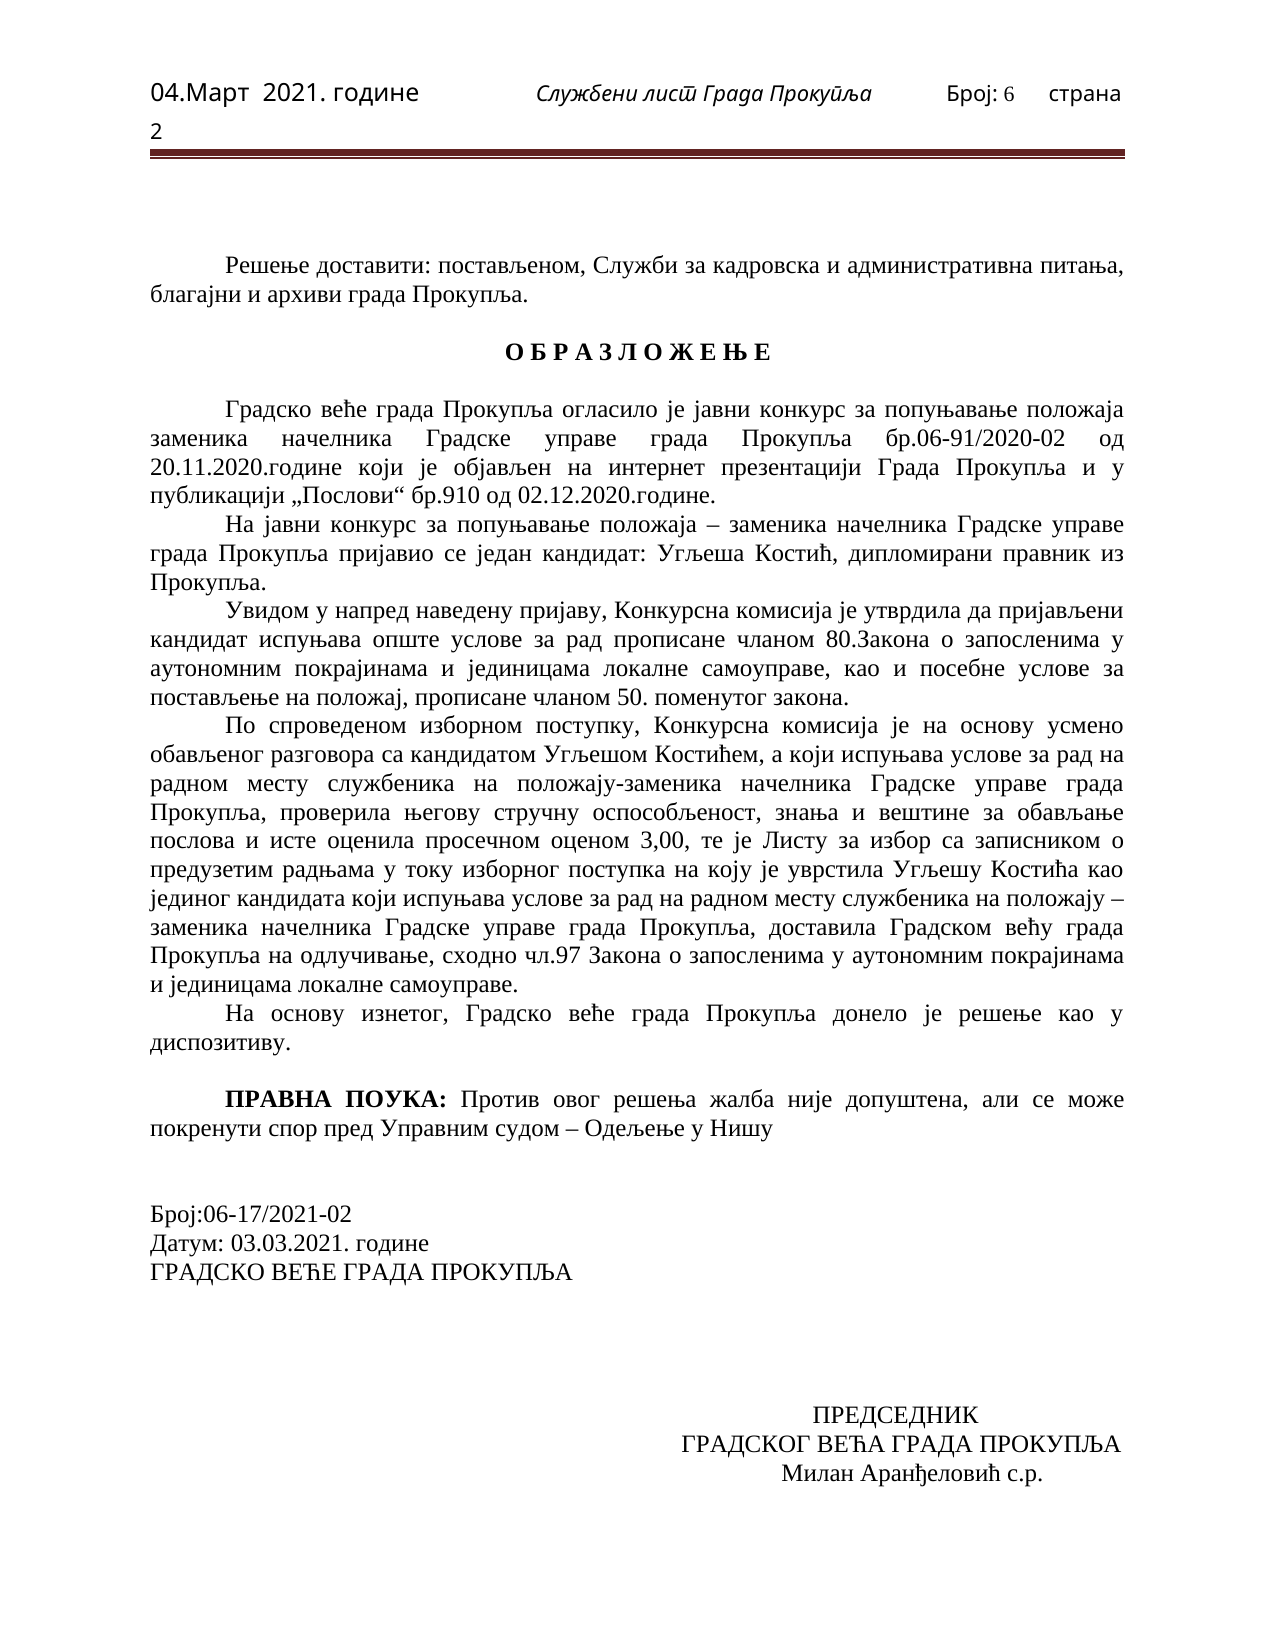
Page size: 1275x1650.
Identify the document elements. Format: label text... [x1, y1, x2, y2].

text ГРАДСКОГ ВЕЋА ГРАДА ПРОКУПЉА [525, 1429, 1125, 1458]
text ГРАДСКО ВЕЋЕ ГРАДА ПРОКУПЉА [150, 1257, 1125, 1285]
text Број:06-17/2021-02 [150, 1199, 1125, 1228]
text По спроведеном изборном поступку, Конкурсна комисија је на основу усмено обављеног разговора са кандидатом Угљешом Костићем, а који испуњава услове за рад на радном месту службеника на положају-заменика начелника Градске управе града Прокупља, проверила његову стручну оспособљеност, знања и вештине за обављање послова и исте оценила просечном оценом 3,00, те је Листу за избор са записником о предузетим радњама у току изборног поступка на коју је уврстила Угљешу Костића као јединог кандидата који испуњава услове за рад на радном месту службеника на положају – заменика начелника Градске управе града Прокупља, доставила Градском већу града Прокупља на одлучивање, сходно чл.97 Закона о запосленима у аутономним покрајинама и јединицама локалне самоуправе. [150, 710, 1125, 998]
text О Б Р А З Л О Ж Е Њ Е [150, 337, 1125, 365]
text Датум: 03.03.2021. године [150, 1228, 1125, 1257]
text ПРЕДСЕДНИК [150, 1400, 1125, 1429]
text Градско веће града Прокупља огласило је јавни конкурс за попуњавање положаја заменика начелника Градске управе града Прокупља бр.06-91/2020-02 од 20.11.2020.године који је објављен на интернет презентацији Града Прокупља и у публикацији „Послови“ бр.910 од 02.12.2020.године. [150, 394, 1125, 509]
text Решење доставити: постављеном, Служби за кадровска и административна питања, благајни и архиви града Прокупља. [150, 250, 1125, 308]
text Увидом у напред наведену пријаву, Конкурсна комисија је утврдила да пријављени кандидат испуњава опште услове за рад прописане чланом 80.Закона о запосленима у аутономним покрајинама и јединицама локалне самоуправе, као и посебне услове за постављење на положај, прописане чланом 50. поменутог закона. [150, 595, 1125, 710]
text На основу изнетог, Градско веће града Прокупља донело је решење као у диспозитиву. [150, 998, 1125, 1055]
text Милан Аранђеловић с.р. [525, 1458, 1125, 1487]
text ПРАВНА ПОУКА: Против овог решења жалба није допуштена, али се може покренути спор пред Управним судом – Одељење у Нишу [150, 1084, 1125, 1142]
text На јавни конкурс за попуњавање положаја – заменика начелника Градске управе града Прокупља пријавио се један кандидат: Угљеша Костић, дипломирани правник из Прокупља. [150, 509, 1125, 595]
